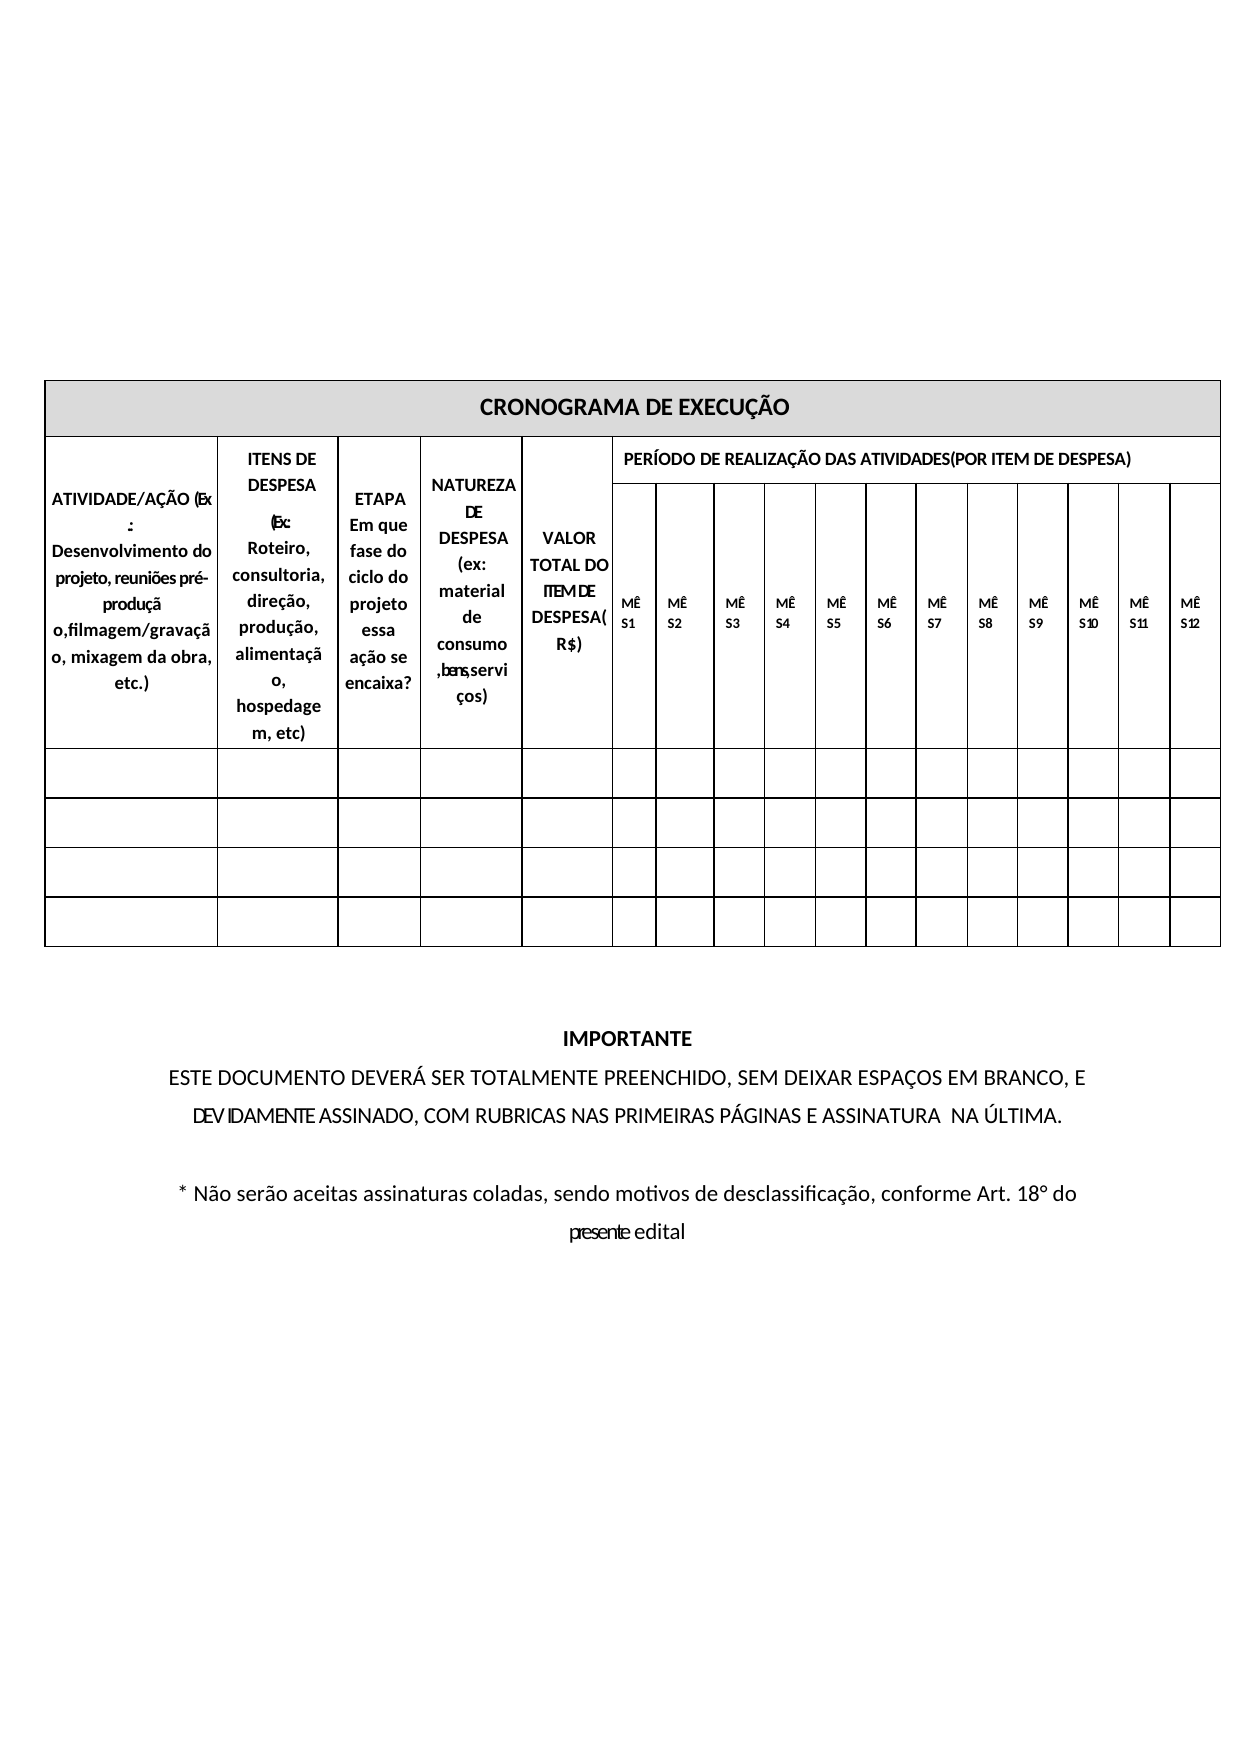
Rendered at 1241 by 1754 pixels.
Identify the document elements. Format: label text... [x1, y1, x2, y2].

table_cell [46, 898, 217, 946]
table_cell [715, 898, 764, 946]
table_cell [1069, 848, 1118, 896]
table_cell MÊS7 [917, 484, 967, 748]
table_cell [421, 799, 521, 847]
table_cell MÊS11 [1119, 484, 1169, 748]
table_cell [1119, 749, 1169, 797]
table_cell [46, 749, 217, 797]
table_cell [1171, 749, 1220, 797]
table_cell [1069, 749, 1118, 797]
table_cell VALOR TOTAL DO I T E M DE DESPESA(R$) [523, 437, 612, 748]
table_cell [657, 749, 713, 797]
table_cell [765, 898, 815, 946]
table_cell MÊS5 [816, 484, 865, 748]
table_cell [613, 799, 655, 847]
table_cell [867, 898, 915, 946]
table_cell [917, 898, 967, 946]
table_cell [917, 749, 967, 797]
table_cell MÊS2 [657, 484, 713, 748]
table_cell [1069, 799, 1118, 847]
table_cell [1018, 848, 1067, 896]
table_cell [1018, 898, 1067, 946]
table_cell [816, 848, 865, 896]
table_cell [523, 848, 612, 896]
table_cell [816, 898, 865, 946]
table_header CRONOGRAMA DE EXECUÇÃO [46, 381, 1220, 436]
table_cell [613, 898, 655, 946]
table_cell [816, 799, 865, 847]
table_cell [218, 799, 337, 847]
table_cell [1018, 749, 1067, 797]
table_cell [867, 799, 915, 847]
table_cell [421, 749, 521, 797]
table_cell [523, 749, 612, 797]
table_cell MÊS10 [1069, 484, 1118, 748]
table_cell ITENS DE DESPESA (Ex.: Roteiro, consultoria,direção, produção, alimentação, hospedagem, etc) [218, 437, 337, 748]
table_cell [1018, 799, 1067, 847]
table_cell [1171, 848, 1220, 896]
table_cell [421, 848, 521, 896]
table_cell [218, 848, 337, 896]
text IMPORTANTE [168, 1024, 1087, 1052]
text * Não serão aceitas assinaturas coladas, sendo motivos de desclassificação, conforme Art. 18° do pre s e n te edital [167, 1179, 1087, 1245]
table_cell [1119, 898, 1169, 946]
table_cell [218, 898, 337, 946]
table_cell [339, 799, 420, 847]
table_cell [867, 848, 915, 896]
table_cell [715, 749, 764, 797]
table_cell [339, 848, 420, 896]
table_cell [715, 799, 764, 847]
table_cell [867, 749, 915, 797]
table_cell MÊS1 [613, 484, 655, 748]
table_cell [218, 749, 337, 797]
table_cell NATUREZA DE DESPESA (ex: material de consumo,bens,serviços) [421, 437, 521, 748]
table_cell [765, 749, 815, 797]
table_cell [1171, 799, 1220, 847]
table_cell [917, 799, 967, 847]
table_cell [968, 898, 1017, 946]
table_cell [917, 848, 967, 896]
table_cell MÊS4 [765, 484, 815, 748]
table_cell MÊS6 [867, 484, 915, 748]
table_cell [968, 799, 1017, 847]
table_cell [968, 749, 1017, 797]
table_cell [523, 799, 612, 847]
table_cell [657, 799, 713, 847]
table_cell [339, 898, 420, 946]
table_cell [816, 749, 865, 797]
table_cell [765, 848, 815, 896]
table_cell MÊS9 [1018, 484, 1067, 748]
table_cell [1069, 898, 1118, 946]
table_cell [421, 898, 521, 946]
table_cell [765, 799, 815, 847]
table_cell [1171, 898, 1220, 946]
table_cell PERÍODO DE REALIZAÇÃO DAS ATIVIDADES(POR ITEM DE DESPESA) [613, 437, 1220, 482]
text ESTE DOCUMENTO DEVERÁ SER TOTALMENTE PREENCHIDO, SEM DEIXAR ESPAÇOS EM BRANCO, E DE V I D A M E N T E ASSINADO, COM RUBRICAS NAS PRIMEIRAS PÁGINAS E ASSINATURA NA ÚLTIMA. [168, 1063, 1087, 1129]
table_cell ETAPA Em que fase do ciclo do projeto essa ação se encaixa? [339, 437, 420, 748]
table_cell [613, 848, 655, 896]
table_cell MÊS8 [968, 484, 1017, 748]
table_cell [657, 898, 713, 946]
table_cell [46, 848, 217, 896]
table_cell MÊS3 [715, 484, 764, 748]
table_cell [613, 749, 655, 797]
table_cell MÊS12 [1171, 484, 1220, 748]
table_cell [715, 848, 764, 896]
table_cell [968, 848, 1017, 896]
table_cell [657, 848, 713, 896]
table_cell [1119, 848, 1169, 896]
table_cell [523, 898, 612, 946]
table_cell ATIVIDADE/AÇÃO ( Ex .: Desenvolvimento do projeto, reuniões pré-produção,filmagem/gravação, mixagem da obra, etc.) [46, 437, 217, 748]
table_cell [46, 799, 217, 847]
table_cell [1119, 799, 1169, 847]
table_cell [339, 749, 420, 797]
